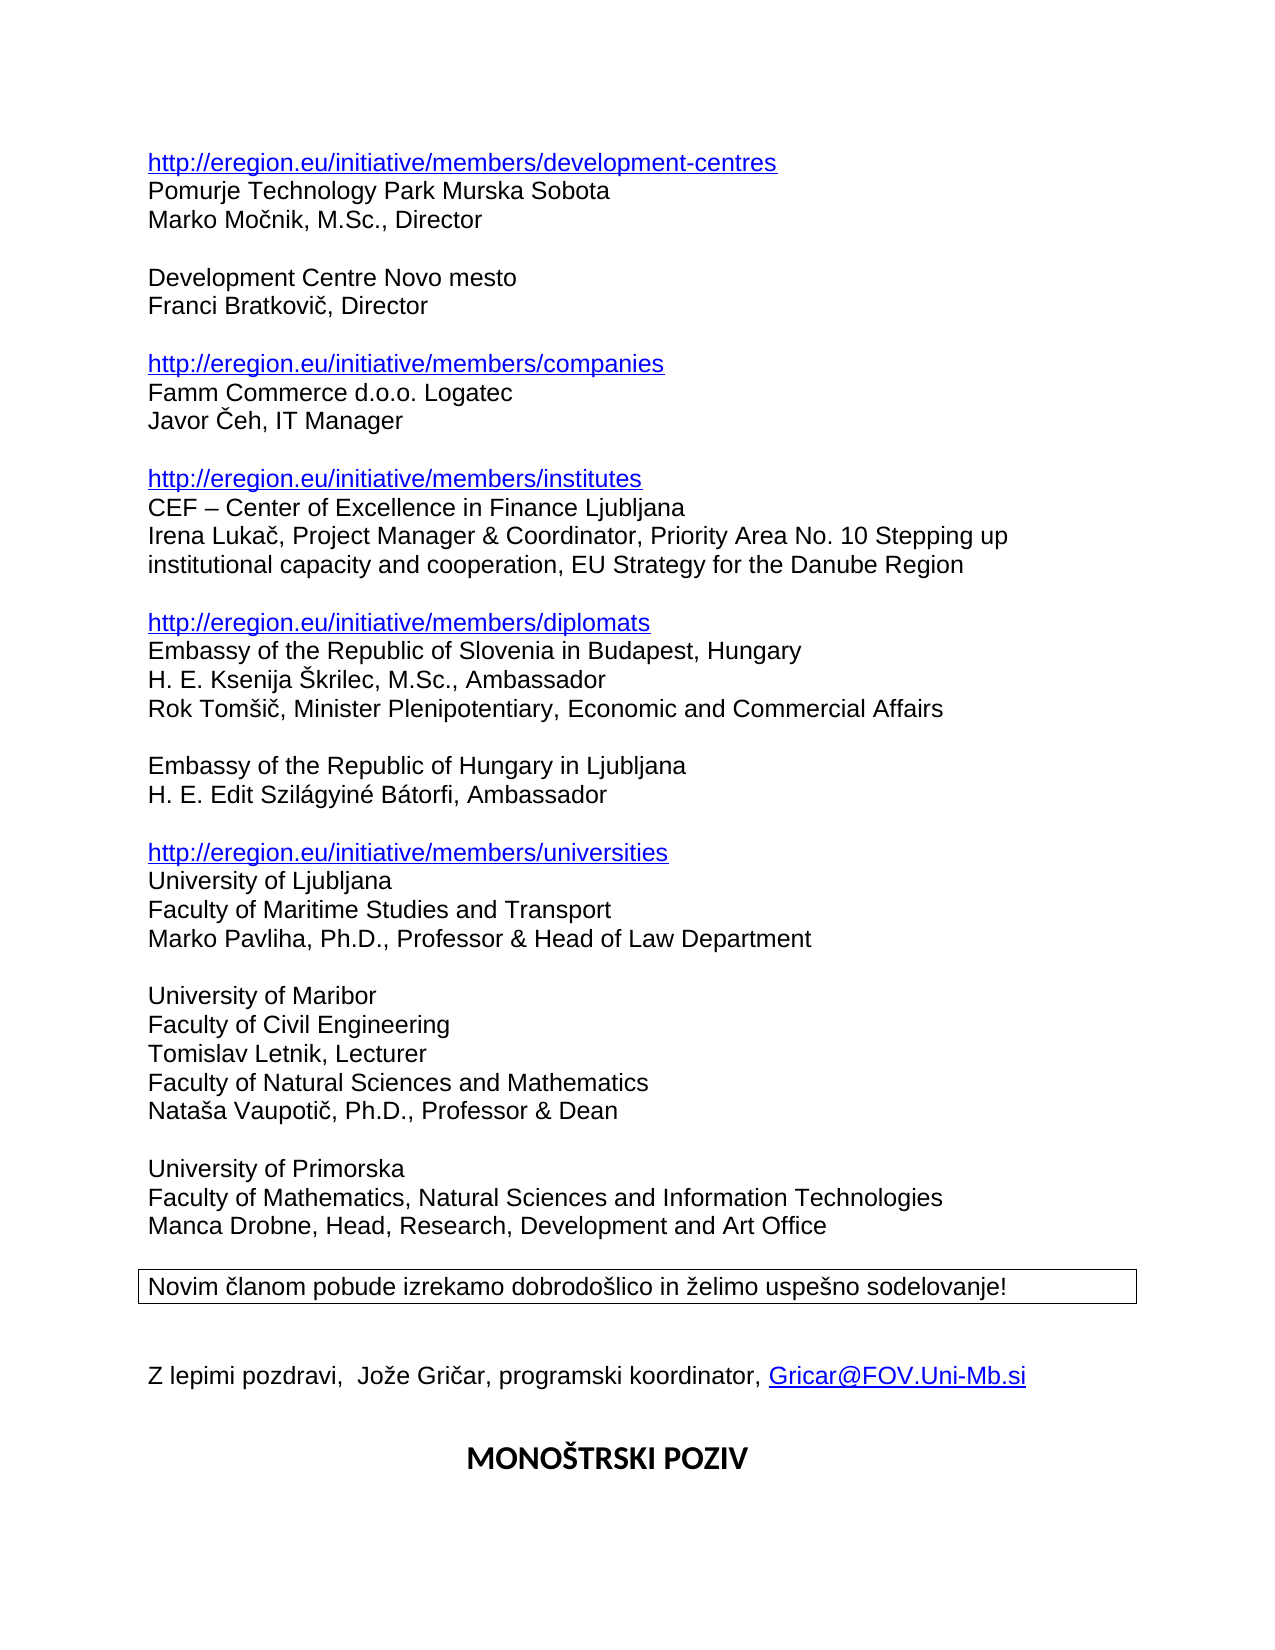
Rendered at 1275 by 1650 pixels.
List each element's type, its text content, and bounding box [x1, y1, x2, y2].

text Franci Bratkovič, Director [148, 291, 1127, 320]
text CEF – Center of Excellence in Finance Ljubljana [148, 493, 1127, 521]
text http://eregion.eu/initiative/members/institutes [148, 464, 1127, 493]
text http://eregion.eu/initiative/members/diplomats [148, 608, 1127, 636]
text Manca Drobne, Head, Research, Development and Art Office [148, 1211, 1127, 1240]
text Rok Tomšič, Minister Plenipotentiary, Economic and Commercial Affairs [148, 694, 1127, 723]
text University of Primorska [148, 1154, 1127, 1183]
text MONOŠTRSKI POZIV [91, 1437, 1123, 1478]
text Nataša Vaupotič, Ph.D., Professor & Dean [148, 1096, 1127, 1125]
text Embassy of the Republic of Slovenia in Budapest, Hungary [148, 636, 1127, 665]
text Faculty of Civil Engineering [148, 1010, 1127, 1039]
text Z lepimi pozdravi, Jože Gričar, programski koordinator, Gricar@FOV.Uni-Mb.si [148, 1361, 1127, 1390]
text Faculty of Maritime Studies and Transport [148, 895, 1127, 924]
text http://eregion.eu/initiative/members/universities [148, 838, 1127, 866]
text Marko Močnik, M.Sc., Director [148, 205, 1127, 234]
text http://eregion.eu/initiative/members/companies [148, 349, 1127, 378]
text Marko Pavliha, Ph.D., Professor & Head of Law Department [148, 924, 1127, 953]
text Irena Lukač, Project Manager & Coordinator, Priority Area No. 10 Stepping up institutional capacity and cooperation, EU Strategy for the Danube Region [148, 521, 1127, 579]
text University of Maribor [148, 981, 1127, 1010]
text Faculty of Natural Sciences and Mathematics [148, 1068, 1127, 1096]
text Javor Čeh, IT Manager [148, 406, 1127, 435]
text Embassy of the Republic of Hungary in Ljubljana [148, 751, 1127, 780]
text Famm Commerce d.o.o. Logatec [148, 378, 1127, 406]
text Development Centre Novo mesto [148, 263, 1127, 291]
text Pomurje Technology Park Murska Sobota [148, 176, 1127, 205]
text H. E. Edit Szilágyiné Bátorfi, Ambassador [148, 780, 1127, 809]
text H. E. Ksenija Škrilec, M.Sc., Ambassador [148, 665, 1127, 694]
text http://eregion.eu/initiative/members/development-centres [148, 148, 1127, 176]
text University of Ljubljana [148, 866, 1127, 895]
text Tomislav Letnik, Lecturer [148, 1039, 1127, 1068]
text Novim članom pobude izrekamo dobrodošlico in želimo uspešno sodelovanje! [139, 1270, 1136, 1303]
text Faculty of Mathematics, Natural Sciences and Information Technologies [148, 1183, 1127, 1211]
